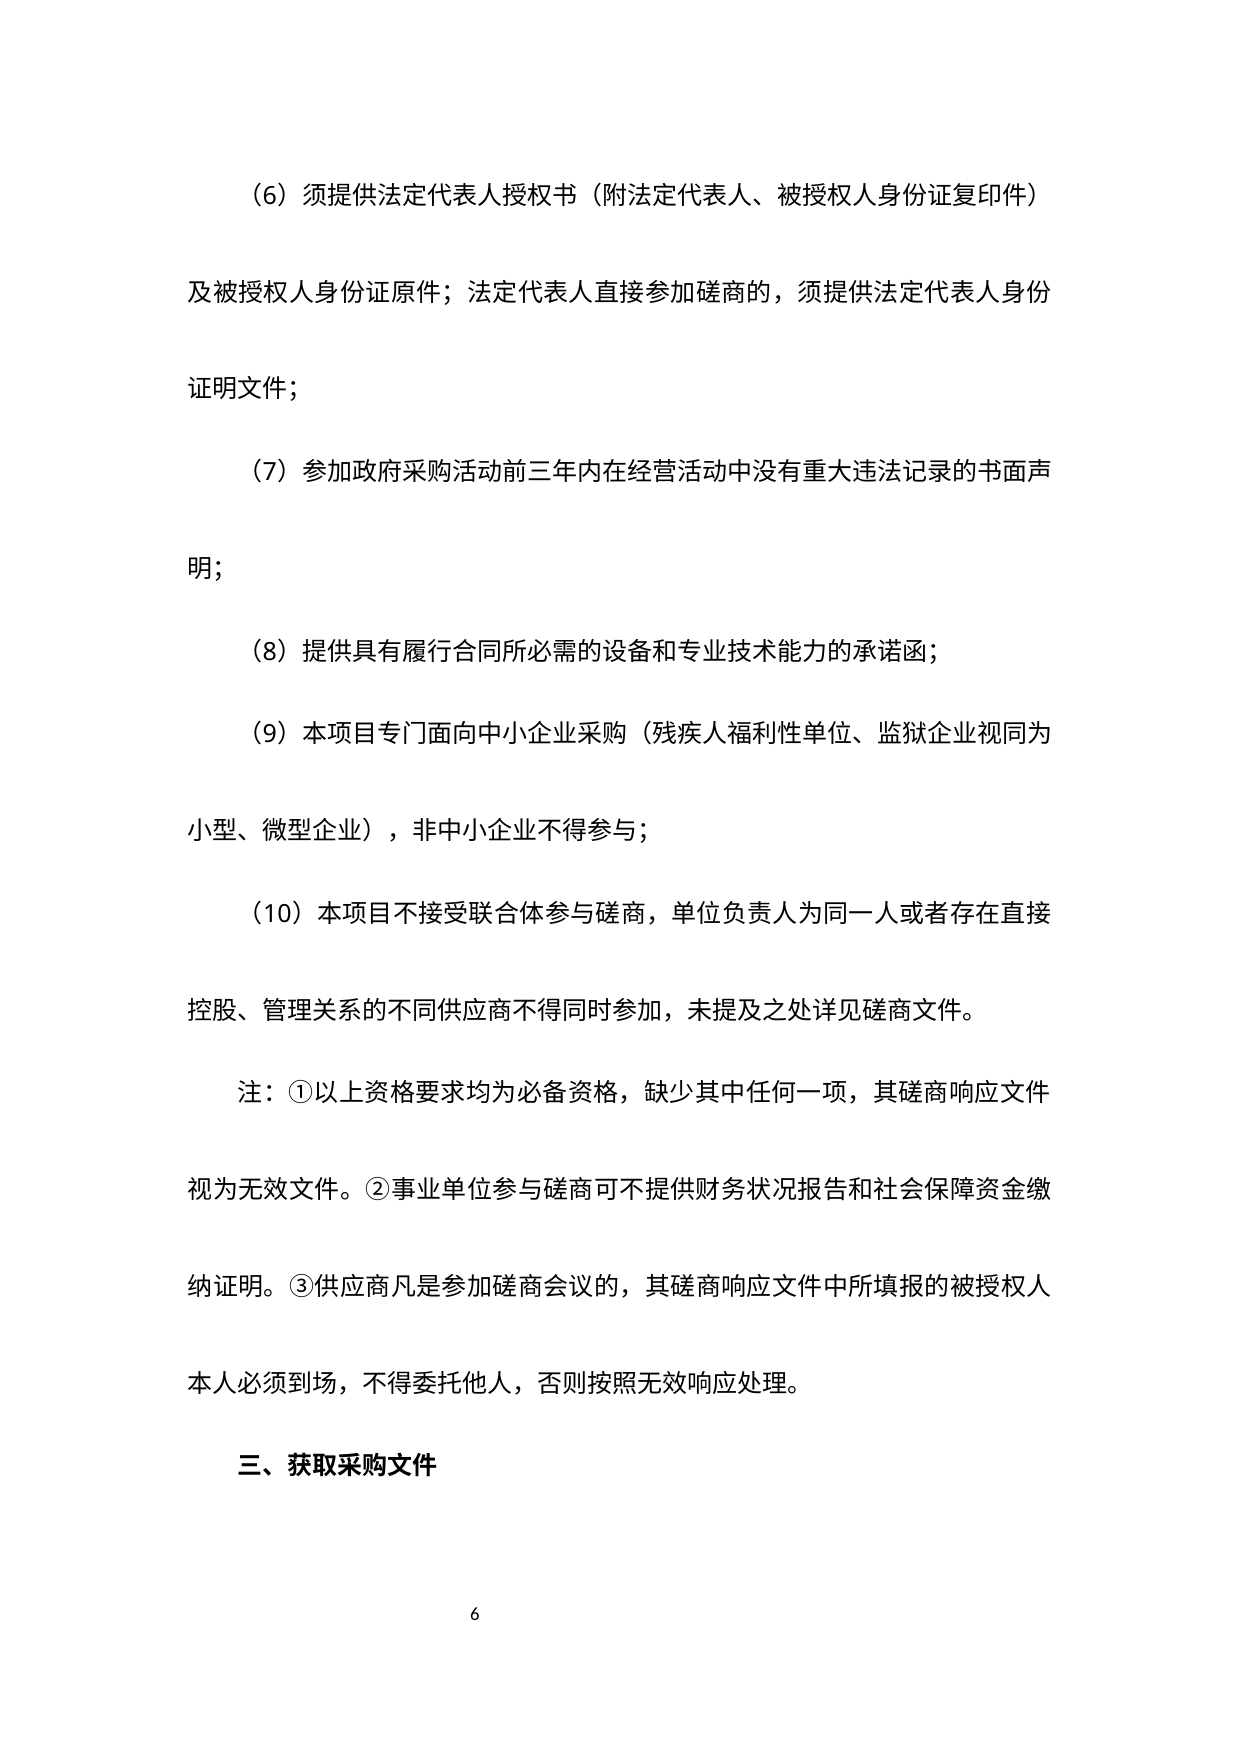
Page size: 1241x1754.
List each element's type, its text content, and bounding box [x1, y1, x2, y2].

text 三、获取采购文件 [187, 1431, 1053, 1496]
text （8）提供具有履行合同所必需的设备和专业技术能力的承诺函； [187, 617, 1053, 682]
text 注：①以上资格要求均为必备资格，缺少其中任何一项，其磋商响应文件视为无效文件。②事业单位参与磋商可不提供财务状况报告和社会保障资金缴纳证明。③供应商凡是参加磋商会议的，其磋商响应文件中所填报的被授权人本人必须到场，不得委托他人，否则按照无效响应处理。 [187, 1058, 1053, 1414]
text （7）参加政府采购活动前三年内在经营活动中没有重大违法记录的书面声明； [187, 437, 1053, 599]
text （9）本项目专门面向中小企业采购（残疾人福利性单位、监狱企业视同为小型、微型企业），非中小企业不得参与； [187, 699, 1053, 861]
text （6）须提供法定代表人授权书（附法定代表人、被授权人身份证复印件）及被授权人身份证原件；法定代表人直接参加磋商的，须提供法定代表人身份证明文件； [187, 161, 1053, 419]
text （10）本项目不接受联合体参与磋商，单位负责人为同一人或者存在直接控股、管理关系的不同供应商不得同时参加，未提及之处详见磋商文件。 [187, 879, 1053, 1041]
